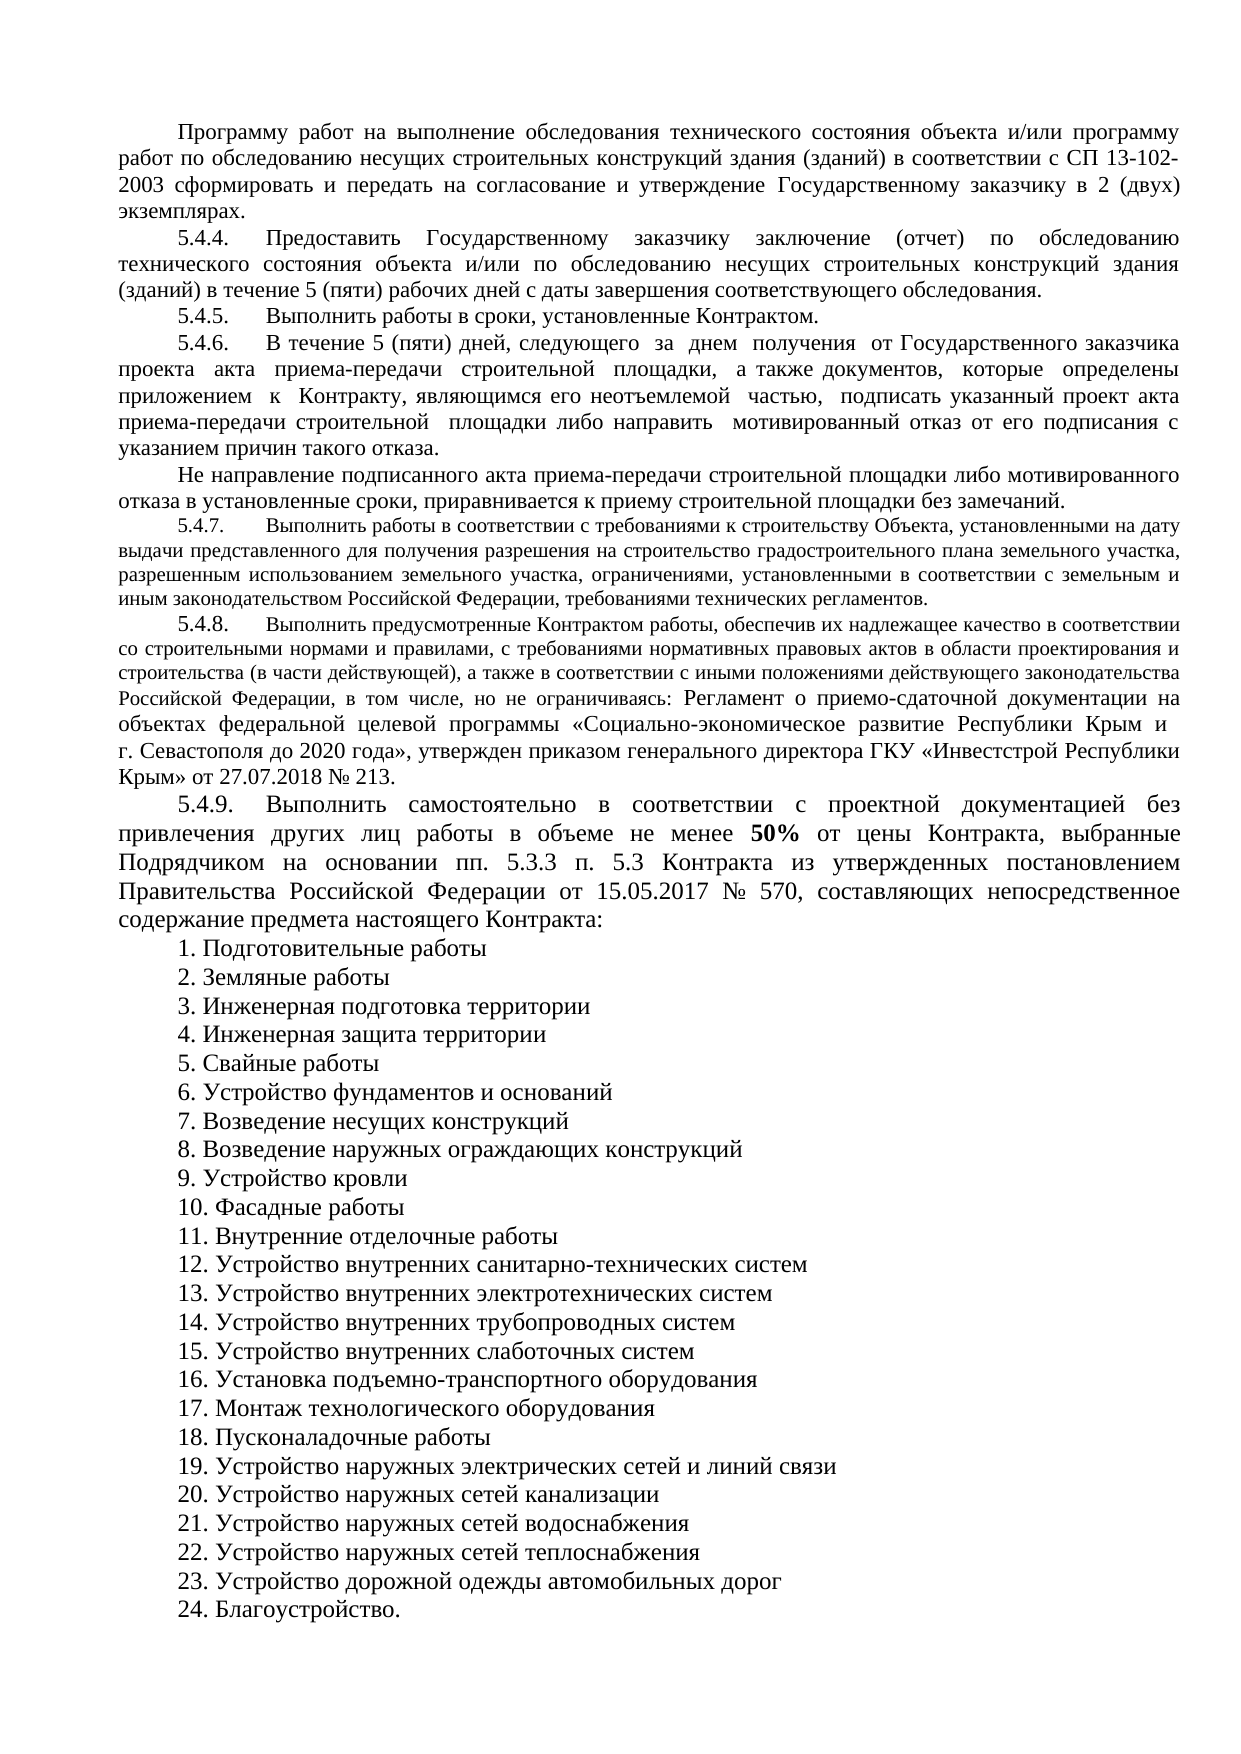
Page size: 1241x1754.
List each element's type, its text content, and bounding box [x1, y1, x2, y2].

list В течение 5 (пяти) дней, следующего за днем получения от Государственного заказчика проекта акта приема-передачи строительной площадки, а также документов, которые определены приложением к Контракту, являющимся его неотъемлемой частью, подписать указанный проект акта приема-передачи строительной площадки либо направить мотивированный отказ от его подписания с указанием причин такого отказа. [118, 329, 1181, 461]
text 22. Устройство наружных сетей теплоснабжения [118, 1537, 1181, 1566]
text 1. Подготовительные работы [118, 933, 1181, 962]
text 18. Пусконаладочные работы [118, 1422, 1181, 1451]
text 6. Устройство фундаментов и оснований [118, 1077, 1181, 1106]
text 15. Устройство внутренних слаботочных систем [118, 1336, 1181, 1364]
list Выполнить предусмотренные Контрактом работы, обеспечив их надлежащее качество в соответствии со строительными нормами и правилами, с требованиями нормативных правовых актов в области проектирования и строительства (в части действующей), а также в соответствии с иными положениями действующего законодательства Российской Федерации, в том числе, но не ограничиваясь: Регламент о приемо-сдаточной документации на объектах федеральной целевой программы «Социально-экономическое развитие Республики Крым и г. Севастополя до 2020 года», утвержден приказом генерального директора ГКУ «Инвестстрой Республики Крым» от 27.07.2018 № 213. [118, 610, 1181, 789]
text 13. Устройство внутренних электротехнических систем [118, 1278, 1181, 1307]
text 10. Фасадные работы [118, 1192, 1181, 1221]
text 17. Монтаж технологического оборудования [118, 1393, 1181, 1422]
text 7. Возведение несущих конструкций [118, 1106, 1181, 1134]
list Предоставить Государственному заказчику заключение (отчет) по обследованию технического состояния объекта и/или по обследованию несущих строительных конструкций здания (зданий) в течение 5 (пяти) рабочих дней с даты завершения соответствующего обследования. [118, 223, 1181, 303]
text 2. Земляные работы [118, 962, 1181, 991]
text 8. Возведение наружных ограждающих конструкций [118, 1134, 1181, 1163]
text 24. Благоустройство. [118, 1594, 1181, 1623]
text Программу работ на выполнение обследования технического состояния объекта и/или программу работ по обследованию несущих строительных конструкций здания (зданий) в соответствии с СП 13-102-2003 сформировать и передать на согласование и утверждение Государственному заказчику в 2 (двух) экземплярах. [118, 118, 1181, 223]
text 4. Инженерная защита территории [118, 1019, 1181, 1048]
text 5. Свайные работы [118, 1048, 1181, 1077]
text 14. Устройство внутренних трубопроводных систем [118, 1307, 1181, 1336]
text 16. Установка подъемно-транспортного оборудования [118, 1364, 1181, 1393]
text 9. Устройство кровли [118, 1163, 1181, 1192]
list Выполнить работы в сроки, установленные Контрактом. [118, 303, 1181, 329]
text 19. Устройство наружных электрических сетей и линий связи [118, 1451, 1181, 1479]
text 12. Устройство внутренних санитарно-технических систем [118, 1249, 1181, 1278]
text 11. Внутренние отделочные работы [118, 1221, 1181, 1249]
list Выполнить работы в соответствии с требованиями к строительству Объекта, установленными на дату выдачи представленного для получения разрешения на строительство градостроительного плана земельного участка, разрешенным использованием земельного участка, ограничениями, установленными в соответствии с земельным и иным законодательством Российской Федерации, требованиями технических регламентов. [118, 513, 1181, 610]
text 3. Инженерная подготовка территории [118, 991, 1181, 1019]
list Выполнить самостоятельно в соответствии с проектной документацией без привлечения других лиц работы в объеме не менее 50% от цены Контракта, выбранные Подрядчиком на основании пп. 5.3.3 п. 5.3 Контракта из утвержденных постановлением Правительства Российской Федерации от 15.05.2017 № 570, составляющих непосредственное содержание предмета настоящего Контракта: [118, 789, 1181, 933]
text 21. Устройство наружных сетей водоснабжения [118, 1508, 1181, 1537]
text 20. Устройство наружных сетей канализации [118, 1479, 1181, 1508]
text 23. Устройство дорожной одежды автомобильных дорог [118, 1566, 1181, 1594]
text Не направление подписанного акта приема-передачи строительной площадки либо мотивированного отказа в установленные сроки, приравнивается к приему строительной площадки без замечаний. [118, 461, 1181, 513]
